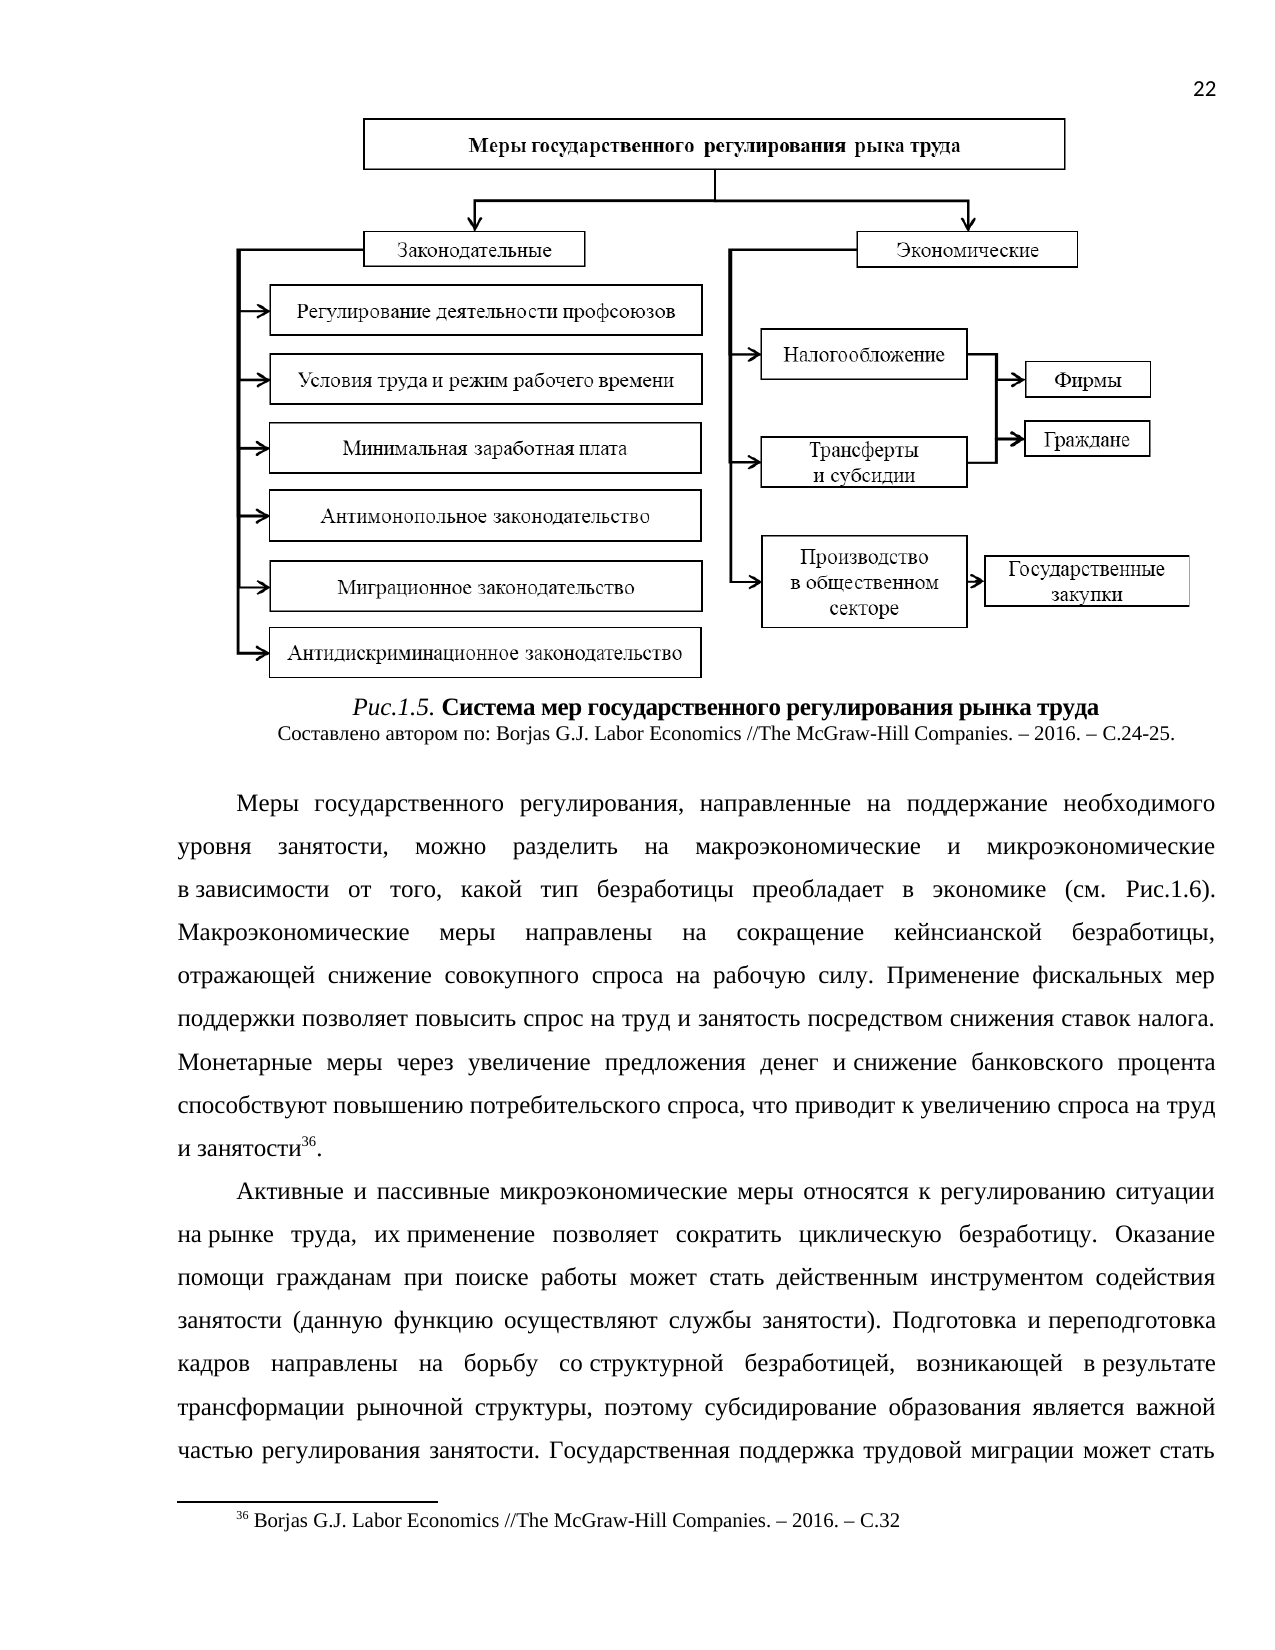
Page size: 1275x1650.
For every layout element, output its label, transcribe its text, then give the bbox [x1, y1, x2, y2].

text Составлено автором по: Borjas G.J. Labor Economics //The McGraw-Hill Companies. – 2016. – С.24-25. [177, 721, 1216, 745]
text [177, 1176, 1216, 1463]
picture [236, 118, 1190, 678]
text Меры государственного регулирования, направленные на поддержание необходимого уровня занятости, можно разделить на макроэкономические и микроэкономические в зависимости от того, какой тип безработицы преобладает в экономике (см. Рис.1.6). Макроэкономические меры направлены на сокращение кейнсианской безработицы, отражающей снижение совокупного спроса на рабочую силу. Применение фискальных мер поддержки позволяет повысить спрос на труд и занятость посредством снижения ставок налога. Монетарные меры через увеличение предложения денег и снижение банковского процента способствуют повышению потребительского спроса, что приводит к увеличению спроса на труд и занятости. [177, 788, 1216, 1162]
